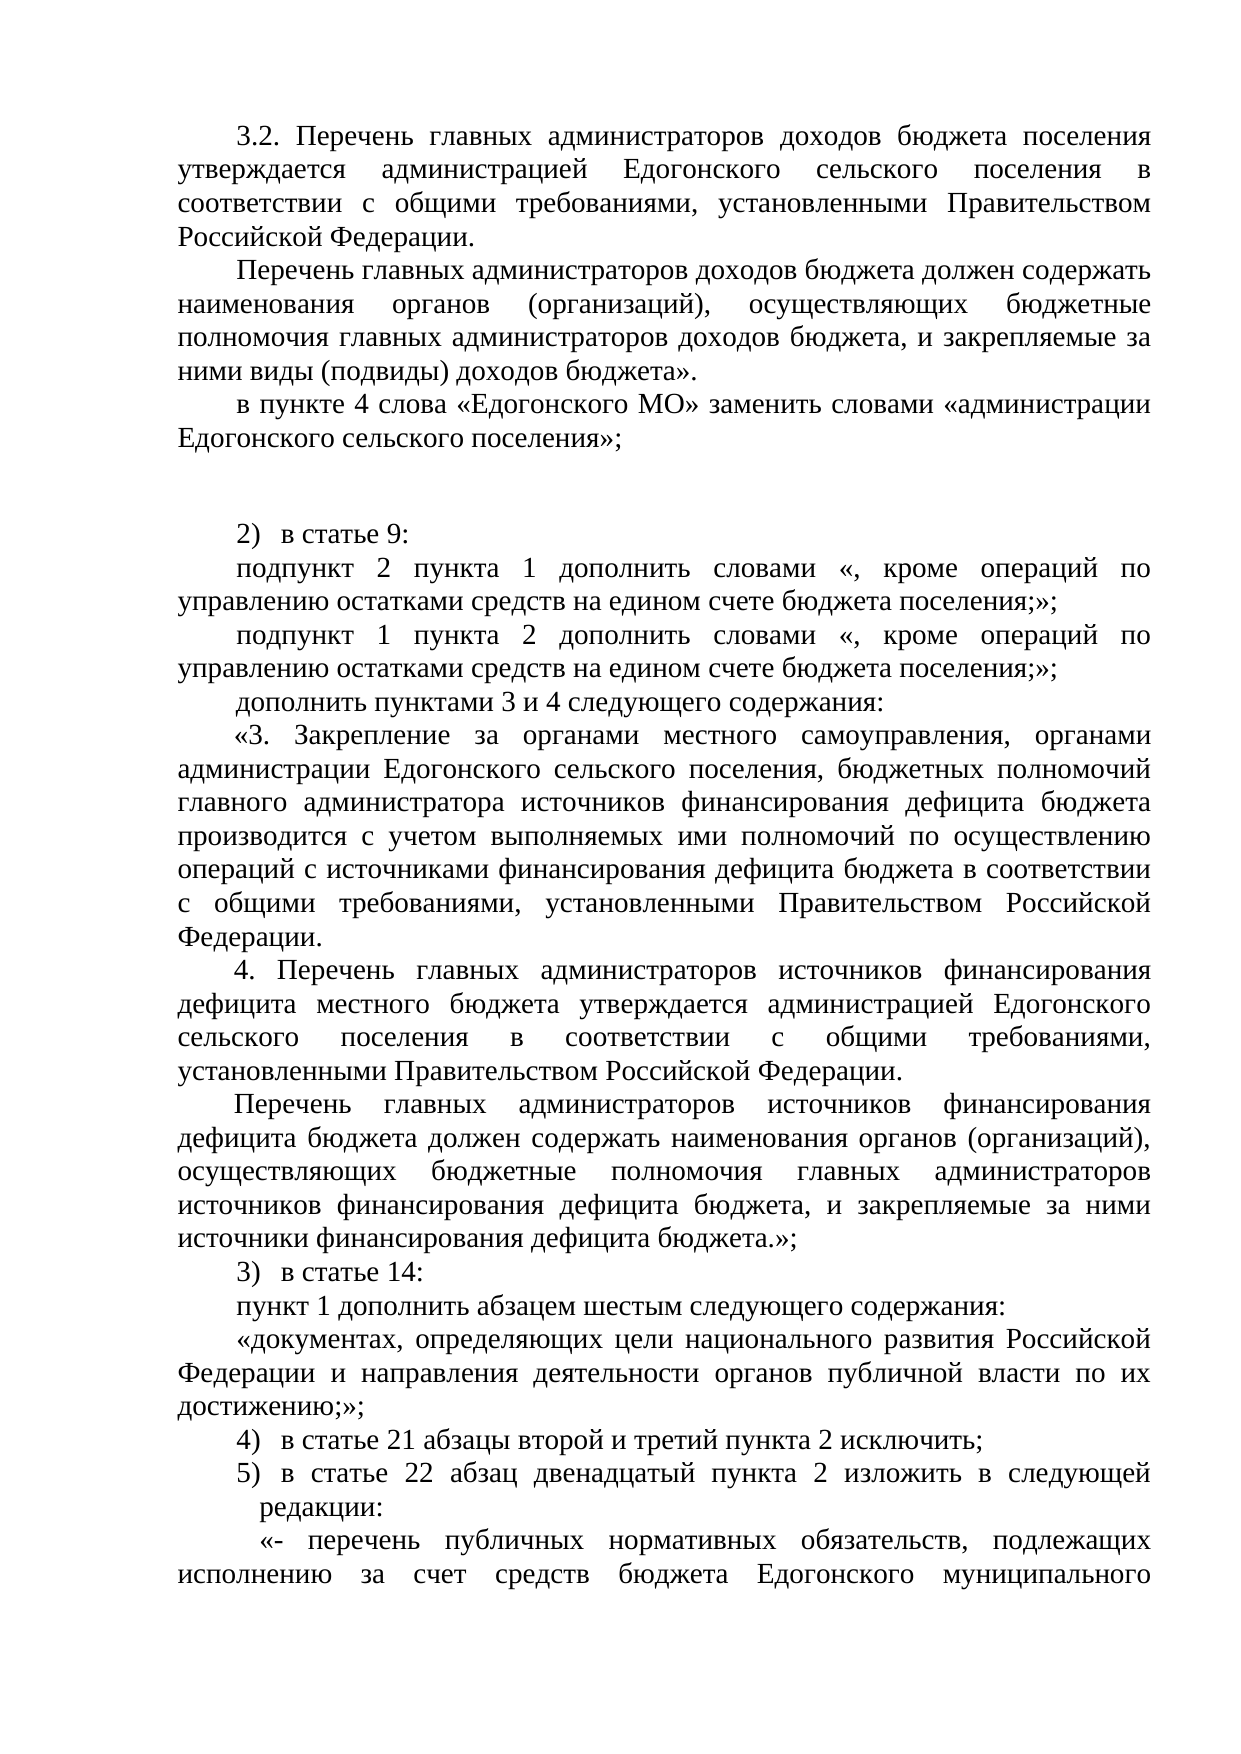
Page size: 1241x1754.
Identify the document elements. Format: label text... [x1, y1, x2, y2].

list в статье 14: [177, 1254, 1152, 1288]
text дополнить пунктами 3 и 4 следующего содержания: [177, 684, 1152, 717]
text подпункт 1 пункта 2 дополнить словами «, кроме операций по управлению остатками средств на едином счете бюджета поселения;»; [177, 617, 1152, 684]
list в статье 21 абзацы второй и третий пункта 2 исключить; [177, 1422, 1152, 1455]
text в пункте 4 слова «Едогонского МО» заменить словами «администрации Едогонского сельского поселения»; [177, 386, 1152, 453]
text «3. Закрепление за органами местного самоуправления, органами администрации Едогонского сельского поселения, бюджетных полномочий главного администратора источников финансирования дефицита бюджета производится с учетом выполняемых ими полномочий по осуществлению операций с источниками финансирования дефицита бюджета в соответствии с общими требованиями, установленными Правительством Российской Федерации. [177, 717, 1152, 952]
list в статье 9: [177, 516, 1152, 550]
text Перечень главных администраторов источников финансирования дефицита бюджета должен содержать наименования органов (организаций), осуществляющих бюджетные полномочия главных администраторов источников финансирования дефицита бюджета, и закрепляемые за ними источники финансирования дефицита бюджета.»; [177, 1086, 1152, 1254]
text «документах, определяющих цели национального развития Российской Федерации и направления деятельности органов публичной власти по их достижению;»; [177, 1321, 1152, 1422]
text 3.2. Перечень главных администраторов доходов бюджета поселения утверждается администрацией Едогонского сельского поселения в соответствии с общими требованиями, установленными Правительством Российской Федерации. [177, 118, 1152, 252]
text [177, 1522, 1152, 1589]
text пункт 1 дополнить абзацем шестым следующего содержания: [236, 1288, 1152, 1321]
list в статье 22 абзац двенадцатый пункта 2 изложить в следующей редакции: [236, 1455, 1152, 1522]
text 4. Перечень главных администраторов источников финансирования дефицита местного бюджета утверждается администрацией Едогонского сельского поселения в соответствии с общими требованиями, установленными Правительством Российской Федерации. [177, 952, 1152, 1086]
text Перечень главных администраторов доходов бюджета должен содержать наименования органов (организаций), осуществляющих бюджетные полномочия главных администраторов доходов бюджета, и закрепляемые за ними виды (подвиды) доходов бюджета». [177, 252, 1152, 386]
text подпункт 2 пункта 1 дополнить словами «, кроме операций по управлению остатками средств на едином счете бюджета поселения;»; [177, 550, 1152, 617]
